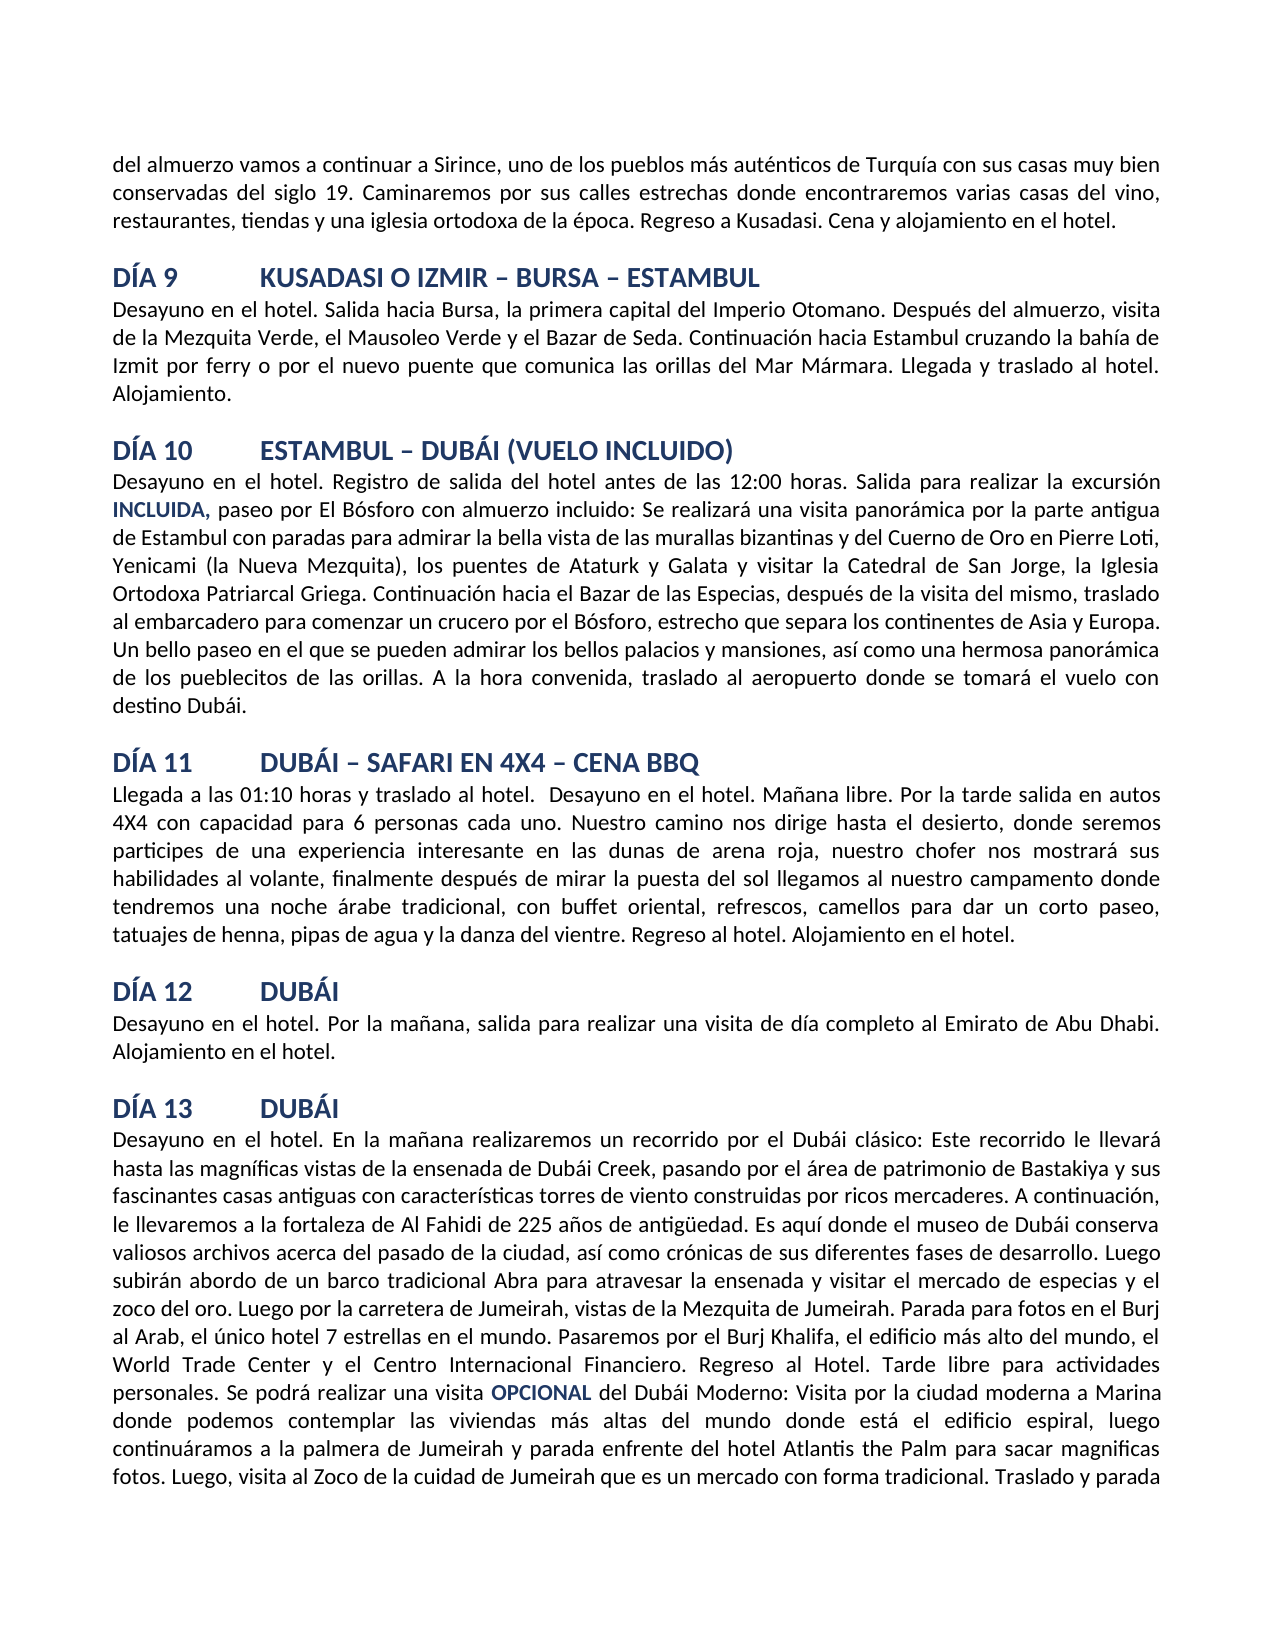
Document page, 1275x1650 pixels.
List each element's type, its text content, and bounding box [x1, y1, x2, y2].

text DÍA 12 DUBÁI [112, 973, 1162, 1009]
text DÍA 11 DUBÁI – SAFARI EN 4X4 – CENA BBQ [112, 744, 1162, 780]
text Desayuno en el hotel. Salida hacia Bursa, la primera capital del Imperio Otomano. Después del almuerzo, visita de la Mezquita Verde, el Mausoleo Verde y el Bazar de Seda. Continuación hacia Estambul cruzando la bahía de Izmit por ferry o por el nuevo puente que comunica las orillas del Mar Mármara. Llegada y traslado al hotel. Alojamiento. [112, 295, 1162, 407]
text DÍA 13 DUBÁI [112, 1090, 1162, 1126]
text Llegada a las 01:10 horas y traslado al hotel. Desayuno en el hotel. Mañana libre. Por la tarde salida en autos 4X4 con capacidad para 6 personas cada uno. Nuestro camino nos dirige hasta el desierto, donde seremos participes de una experiencia interesante en las dunas de arena roja, nuestro chofer nos mostrará sus habilidades al volante, finalmente después de mirar la puesta del sol llegamos al nuestro campamento donde tendremos una noche árabe tradicional, con buffet oriental, refrescos, camellos para dar un corto paseo, tatuajes de henna, pipas de agua y la danza del vientre. Regreso al hotel. Alojamiento en el hotel. [112, 780, 1162, 948]
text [112, 1126, 1162, 1490]
text Desayuno en el hotel. Registro de salida del hotel antes de las 12:00 horas. Salida para realizar la excursión INCLUIDA, paseo por El Bósforo con almuerzo incluido: Se realizará una visita panorámica por la parte antigua de Estambul con paradas para admirar la bella vista de las murallas bizantinas y del Cuerno de Oro en Pierre Loti, Yenicami (la Nueva Mezquita), los puentes de Ataturk y Galata y visitar la Catedral de San Jorge, la Iglesia Ortodoxa Patriarcal Griega. Continuación hacia el Bazar de las Especias, después de la visita del mismo, traslado al embarcadero para comenzar un crucero por el Bósforo, estrecho que separa los continentes de Asia y Europa. Un bello paseo en el que se pueden admirar los bellos palacios y mansiones, así como una hermosa panorámica de los pueblecitos de las orillas. A la hora convenida, traslado al aeropuerto donde se tomará el vuelo con destino Dubái. [112, 467, 1162, 719]
text DÍA 10 ESTAMBUL – DUBÁI (vuelo incluido) [112, 432, 1162, 467]
text DÍA 9 KUSADASI O IZMIR – BURSA – ESTAMBUL [112, 259, 1162, 295]
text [112, 150, 1162, 234]
text Desayuno en el hotel. Por la mañana, salida para realizar una visita de día completo al Emirato de Abu Dhabi. Alojamiento en el hotel. [112, 1009, 1162, 1065]
